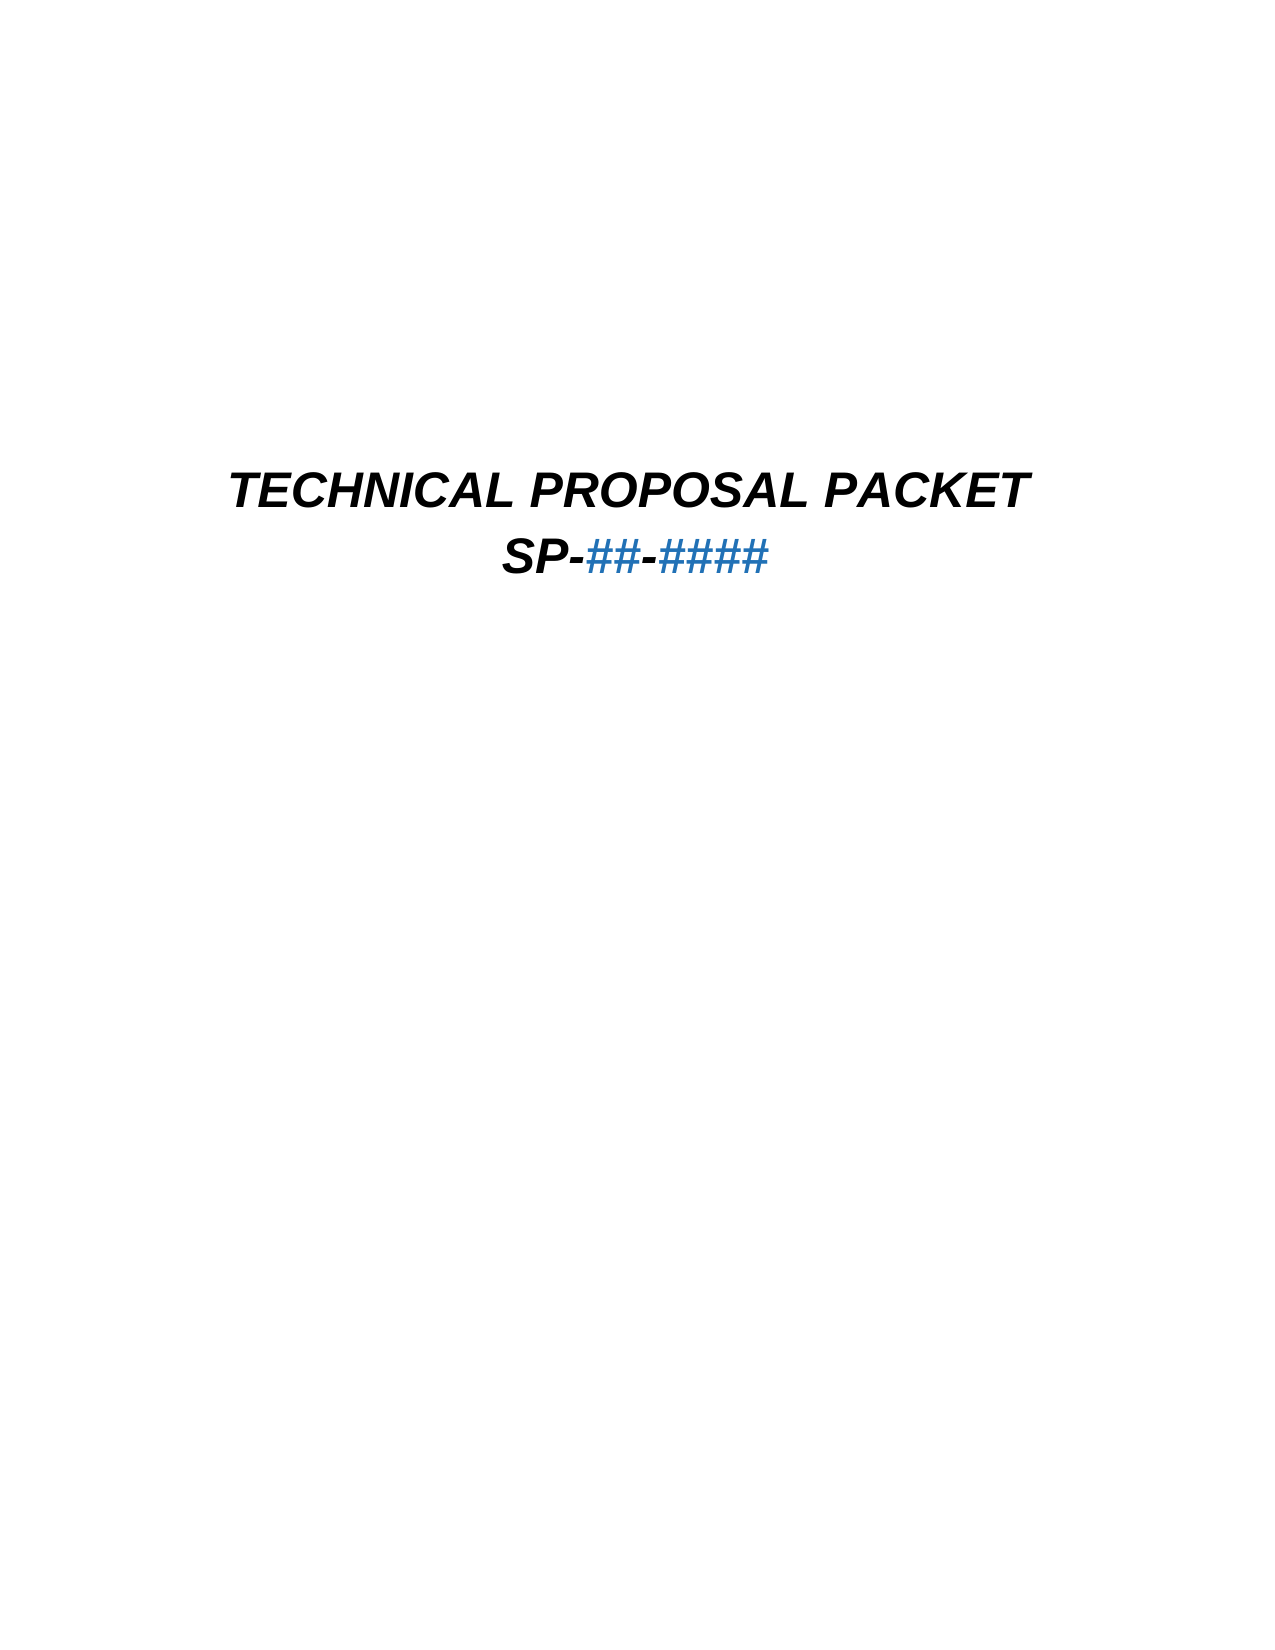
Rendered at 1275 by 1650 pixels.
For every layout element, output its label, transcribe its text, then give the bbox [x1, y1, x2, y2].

text TECHNICAL PROPOSAL PACKET SP-##-#### [75, 461, 1200, 584]
